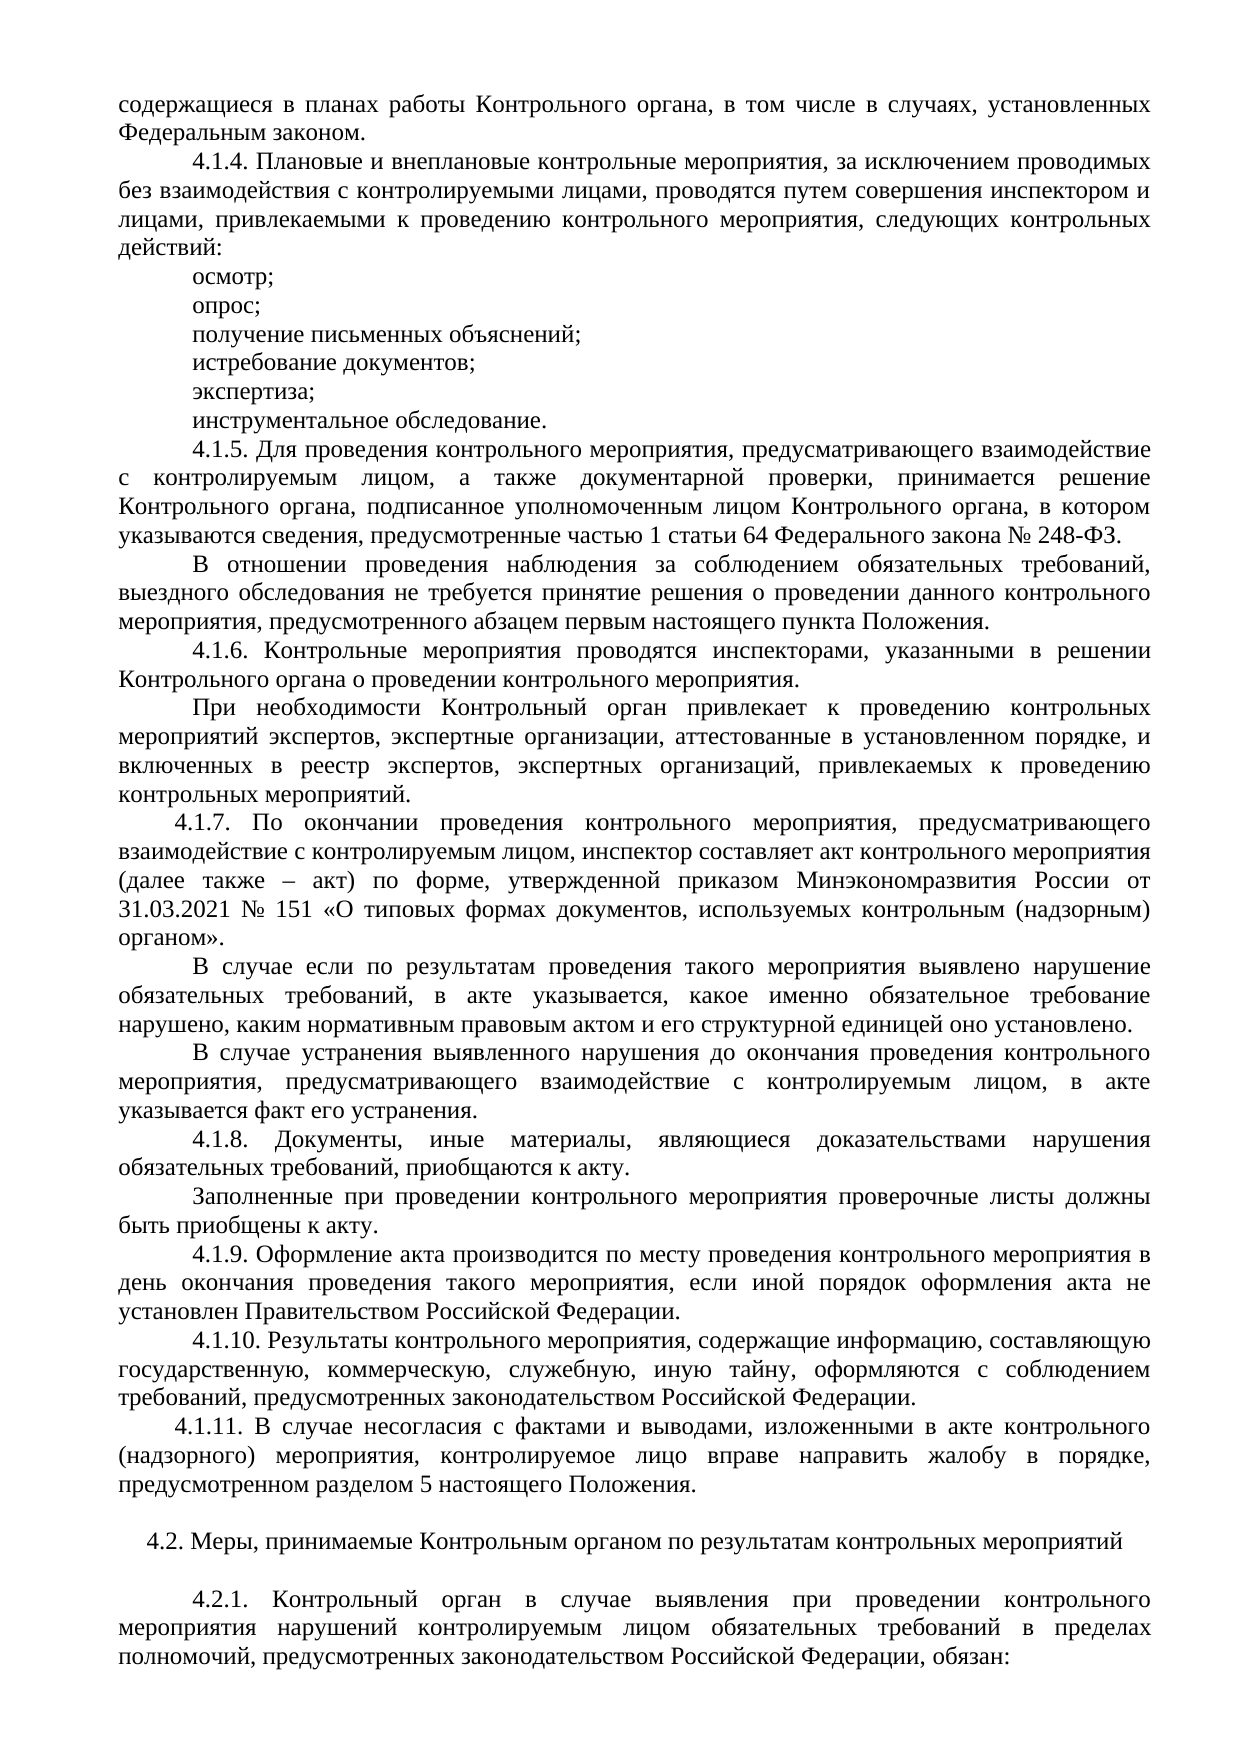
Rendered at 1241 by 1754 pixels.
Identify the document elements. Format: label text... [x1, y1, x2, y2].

text 4.1.7. По окончании проведения контрольного мероприятия, предусматривающего взаимодействие с контролируемым лицом, инспектор составляет акт контрольного мероприятия (далее также – акт) по форме, утвержденной приказом Минэкономразвития России от 31.03.2021 № 151 «О типовых формах документов, используемых контрольным (надзорным) органом». [118, 807, 1152, 951]
text 4.1.8. Документы, иные материалы, являющиеся доказательствами нарушения обязательных требований, приобщаются к акту. [118, 1124, 1152, 1181]
text инструментальное обследование. [118, 405, 1152, 434]
text Заполненные при проведении контрольного мероприятия проверочные листы должны быть приобщены к акту. [118, 1181, 1152, 1239]
list 4.2.1. Контрольный орган в случае выявления при проведении контрольного мероприятия нарушений контролируемым лицом обязательных требований в пределах полномочий, предусмотренных законодательством Российской Федерации, обязан: [118, 1584, 1152, 1670]
list При необходимости Контрольный орган привлекает к проведению контрольных мероприятий экспертов, экспертные организации, аттестованные в установленном порядке, и включенных в реестр экспертов, экспертных организаций, привлекаемых к проведению контрольных мероприятий. [118, 692, 1152, 807]
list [118, 89, 1152, 146]
text истребование документов; [118, 347, 1152, 376]
text 4.1.4. Плановые и внеплановые контрольные мероприятия, за исключением проводимых без взаимодействия с контролируемыми лицами, проводятся путем совершения инспектором и лицами, привлекаемыми к проведению контрольного мероприятия, следующих контрольных действий: [118, 146, 1152, 261]
text экспертиза; [118, 376, 1152, 405]
text 4.1.10. Результаты контрольного мероприятия, содержащие информацию, составляющую государственную, коммерческую, служебную, иную тайну, оформляются с соблюдением требований, предусмотренных законодательством Российской Федерации. [118, 1325, 1152, 1411]
text получение письменных объяснений; [118, 319, 1152, 347]
text 4.1.6. Контрольные мероприятия проводятся инспекторами, указанными в решении Контрольного органа о проведении контрольного мероприятия. [118, 635, 1152, 692]
text 4.1.9. Оформление акта производится по месту проведения контрольного мероприятия в день окончания проведения такого мероприятия, если иной порядок оформления акта не установлен Правительством Российской Федерации. [118, 1239, 1152, 1325]
text 4.2. Меры, принимаемые Контрольным органом по результатам контрольных мероприятий [118, 1526, 1152, 1555]
text В отношении проведения наблюдения за соблюдением обязательных требований, выездного обследования не требуется принятие решения о проведении данного контрольного мероприятия, предусмотренного абзацем первым настоящего пункта Положения. [118, 549, 1152, 635]
list В случае если по результатам проведения такого мероприятия выявлено нарушение обязательных требований, в акте указывается, какое именно обязательное требование нарушено, каким нормативным правовым актом и его структурной единицей оно установлено. [118, 951, 1152, 1037]
text 4.1.5. Для проведения контрольного мероприятия, предусматривающего взаимодействие с контролируемым лицом, а также документарной проверки, принимается решение Контрольного органа, подписанное уполномоченным лицом Контрольного органа, в котором указываются сведения, предусмотренные частью 1 статьи 64 Федерального закона № 248-ФЗ. [118, 434, 1152, 549]
text осмотр; [118, 261, 1152, 290]
text опрос; [118, 290, 1152, 319]
list В случае устранения выявленного нарушения до окончания проведения контрольного мероприятия, предусматривающего взаимодействие с контролируемым лицом, в акте указывается факт его устранения. [118, 1037, 1152, 1124]
text 4.1.11. В случае несогласия с фактами и выводами, изложенными в акте контрольного (надзорного) мероприятия, контролируемое лицо вправе направить жалобу в порядке, предусмотренном разделом 5 настоящего Положения. [118, 1411, 1152, 1497]
